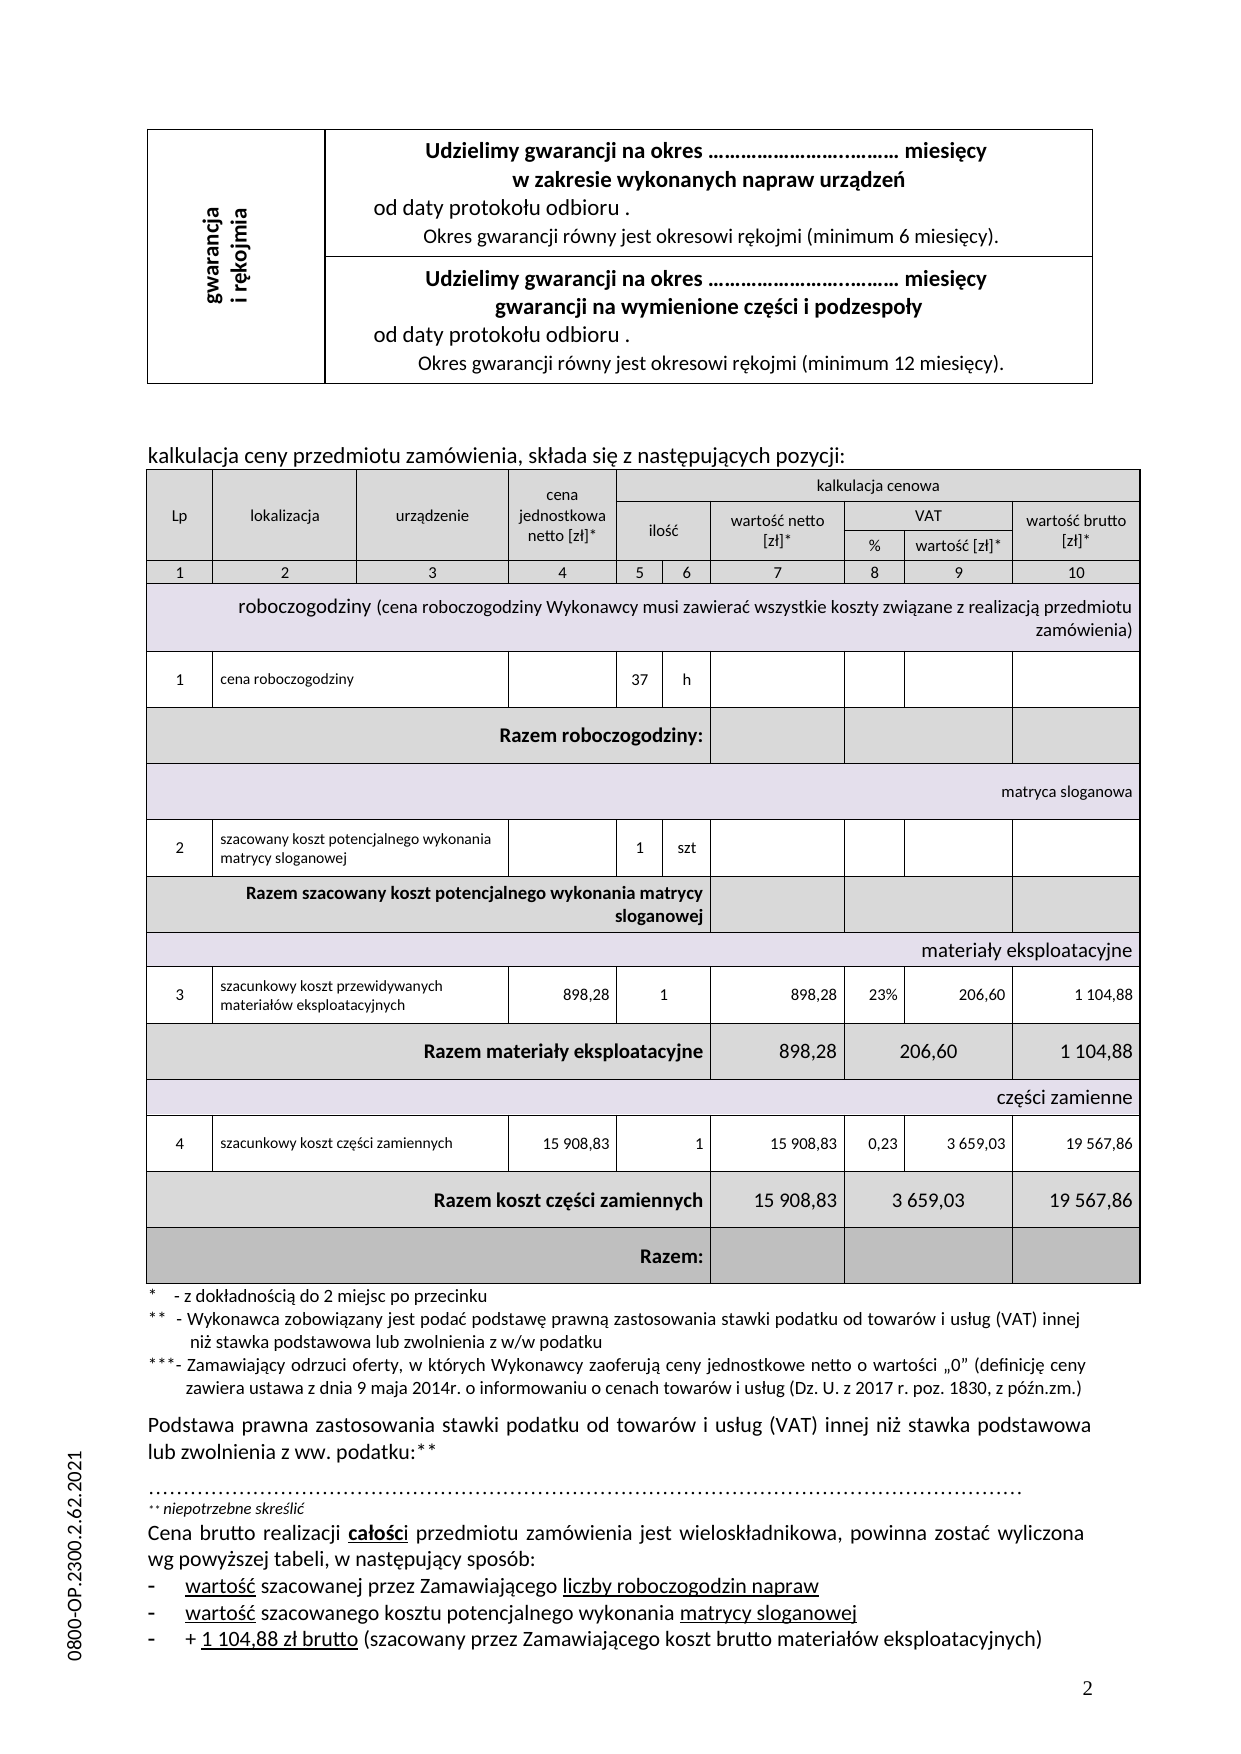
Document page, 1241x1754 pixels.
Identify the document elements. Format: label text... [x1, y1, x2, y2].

table_cell Razem koszt części zamiennych [147, 1172, 710, 1227]
table_cell części zamienne [147, 1080, 1139, 1114]
table_cell wartość brutto [zł]* [1013, 502, 1139, 560]
text Podstawa prawna zastosowania stawki podatku od towarów i usług (VAT) innej niż stawka podstawowa lub zwolnienia z ww. podatku:** [148, 1412, 1092, 1465]
text ** niepotrzebne skreślić [148, 1499, 1092, 1519]
table_cell 9 [905, 561, 1012, 583]
table_header Udzielimy gwarancji na okres ……………………..……… miesięcy w zakresie wykonanych napraw urządzeń od daty protokołu odbioru . Okres gwarancji równy jest okresowi rękojmi (minimum 6 miesięcy). [326, 130, 1092, 256]
table_cell wartość netto [zł]* [711, 502, 844, 560]
table_cell % [845, 531, 904, 560]
table_cell 2 [213, 561, 356, 583]
table_cell 8 [845, 561, 904, 583]
text ***- Zamawiający odrzuci oferty, w których Wykonawcy zaoferują ceny jednostkowe netto o wartości „0” (definicję ceny zawiera ustawa z dnia 9 maja 2014r. o informowaniu o cenach towarów i usług (Dz. U. z 2017 r. poz. 1830, z późn.zm.) [148, 1353, 1092, 1399]
table_cell [509, 652, 616, 707]
table_cell szacowany koszt potencjalnego wykonania matrycy sloganowej [213, 820, 508, 876]
table_cell 15 908,83 [711, 1172, 844, 1227]
table_cell [711, 708, 844, 763]
text ** - Wykonawca zobowiązany jest podać podstawę prawną zastosowania stawki podatku od towarów i usług (VAT) innej niż stawka podstawowa lub zwolnienia z w/w podatku [148, 1307, 1092, 1353]
table_cell [845, 820, 904, 876]
table_cell 898,28 [711, 967, 844, 1022]
table_cell Razem roboczogodziny: [147, 708, 710, 763]
table_cell [1013, 1228, 1139, 1283]
table_cell 4 [147, 1116, 212, 1171]
table_cell 1 [617, 820, 662, 876]
table_cell [845, 708, 1012, 763]
table_cell 3 [147, 967, 212, 1022]
table_cell 15 908,83 [711, 1116, 844, 1171]
table_cell [711, 820, 844, 876]
table_cell [1013, 708, 1139, 763]
table_cell [1013, 877, 1139, 932]
table_cell 1 104,88 [1013, 1024, 1139, 1079]
table_cell 0,23 [845, 1116, 904, 1171]
table_cell [845, 877, 1012, 932]
table_cell 19 567,86 [1013, 1116, 1139, 1171]
table_cell szacunkowy koszt części zamiennych [213, 1116, 508, 1171]
table_cell 898,28 [711, 1024, 844, 1079]
table_cell [711, 877, 844, 932]
table_cell 10 [1013, 561, 1139, 583]
table_cell 1 [617, 1116, 710, 1171]
table_cell 1 [147, 652, 212, 707]
table_cell 6 [663, 561, 710, 583]
table_cell 3 659,03 [845, 1172, 1012, 1227]
table_header urządzenie [357, 470, 508, 560]
table_cell Udzielimy gwarancji na okres ……………………..……… miesięcy gwarancji na wymienione części i podzespoły od daty protokołu odbioru . Okres gwarancji równy jest okresowi rękojmi (minimum 12 miesięcy). [326, 257, 1092, 383]
table_cell h [663, 652, 710, 707]
table_cell [905, 820, 1012, 876]
table_cell 2 [147, 820, 212, 876]
table_cell 3 659,03 [905, 1116, 1012, 1171]
table_cell 15 908,83 [509, 1116, 616, 1171]
table_cell materiały eksploatacyjne [147, 933, 1139, 966]
table_cell Razem: [147, 1228, 710, 1283]
table_header cena jednostkowa netto [zł]* [509, 470, 616, 560]
text Cena brutto realizacji całości przedmiotu zamówienia jest wieloskładnikowa, powinna zostać wyliczona wg powyższej tabeli, w następujący sposób: [148, 1519, 1092, 1572]
table_cell [711, 1228, 844, 1283]
table_cell 19 567,86 [1013, 1172, 1139, 1227]
table_cell VAT [845, 502, 1012, 530]
table_cell Razem szacowany koszt potencjalnego wykonania matrycy sloganowej [147, 877, 710, 932]
table_header Lp [147, 470, 212, 560]
table_cell 206,60 [845, 1024, 1012, 1079]
table_cell [845, 1228, 1012, 1283]
table_header gwarancja i rękojmia [148, 130, 324, 383]
table_cell 3 [357, 561, 508, 583]
table_cell roboczogodziny (cena roboczogodziny Wykonawcy musi zawierać wszystkie koszty związane z realizacją przedmiotu zamówienia) [147, 584, 1139, 651]
table_cell [1013, 820, 1139, 876]
table_cell 4 [509, 561, 616, 583]
table_cell 1 104,88 [1013, 967, 1139, 1022]
table_cell 1 [147, 561, 212, 583]
table_cell [845, 652, 904, 707]
table_cell 7 [711, 561, 844, 583]
table_cell szacunkowy koszt przewidywanych materiałów eksploatacyjnych [213, 967, 508, 1022]
table_cell ilość [617, 502, 710, 560]
table_cell szt [663, 820, 710, 876]
list wartość szacowanego kosztu potencjalnego wykonania matrycy sloganowej [148, 1599, 1092, 1626]
text kalkulacja ceny przedmiotu zamówienia, składa się z następujących pozycji: [148, 441, 1092, 469]
table_cell 23% [845, 967, 904, 1022]
table_cell [905, 652, 1012, 707]
table_cell cena roboczogodziny [213, 652, 508, 707]
table_cell Razem materiały eksploatacyjne [147, 1024, 710, 1079]
table_cell [711, 652, 844, 707]
table_cell matryca sloganowa [147, 764, 1139, 819]
table_cell [1013, 652, 1139, 707]
text ……………………………………………………………………………………………………………… [148, 1474, 1092, 1499]
table_cell 37 [617, 652, 662, 707]
table_cell 1 [617, 967, 710, 1022]
table_cell wartość [zł]* [905, 531, 1012, 560]
table_cell 898,28 [509, 967, 616, 1022]
table_cell 5 [617, 561, 662, 583]
text * - z dokładnością do 2 miejsc po przecinku [148, 1284, 1092, 1307]
table_header kalkulacja cenowa [617, 470, 1139, 501]
table_cell [509, 820, 616, 876]
table_cell 206,60 [905, 967, 1012, 1022]
list + 1 104,88 zł brutto (szacowany przez Zamawiającego koszt brutto materiałów eksploatacyjnych) [148, 1626, 1092, 1652]
table_header lokalizacja [213, 470, 356, 560]
list wartość szacowanej przez Zamawiającego liczby roboczogodzin napraw [148, 1572, 1092, 1599]
